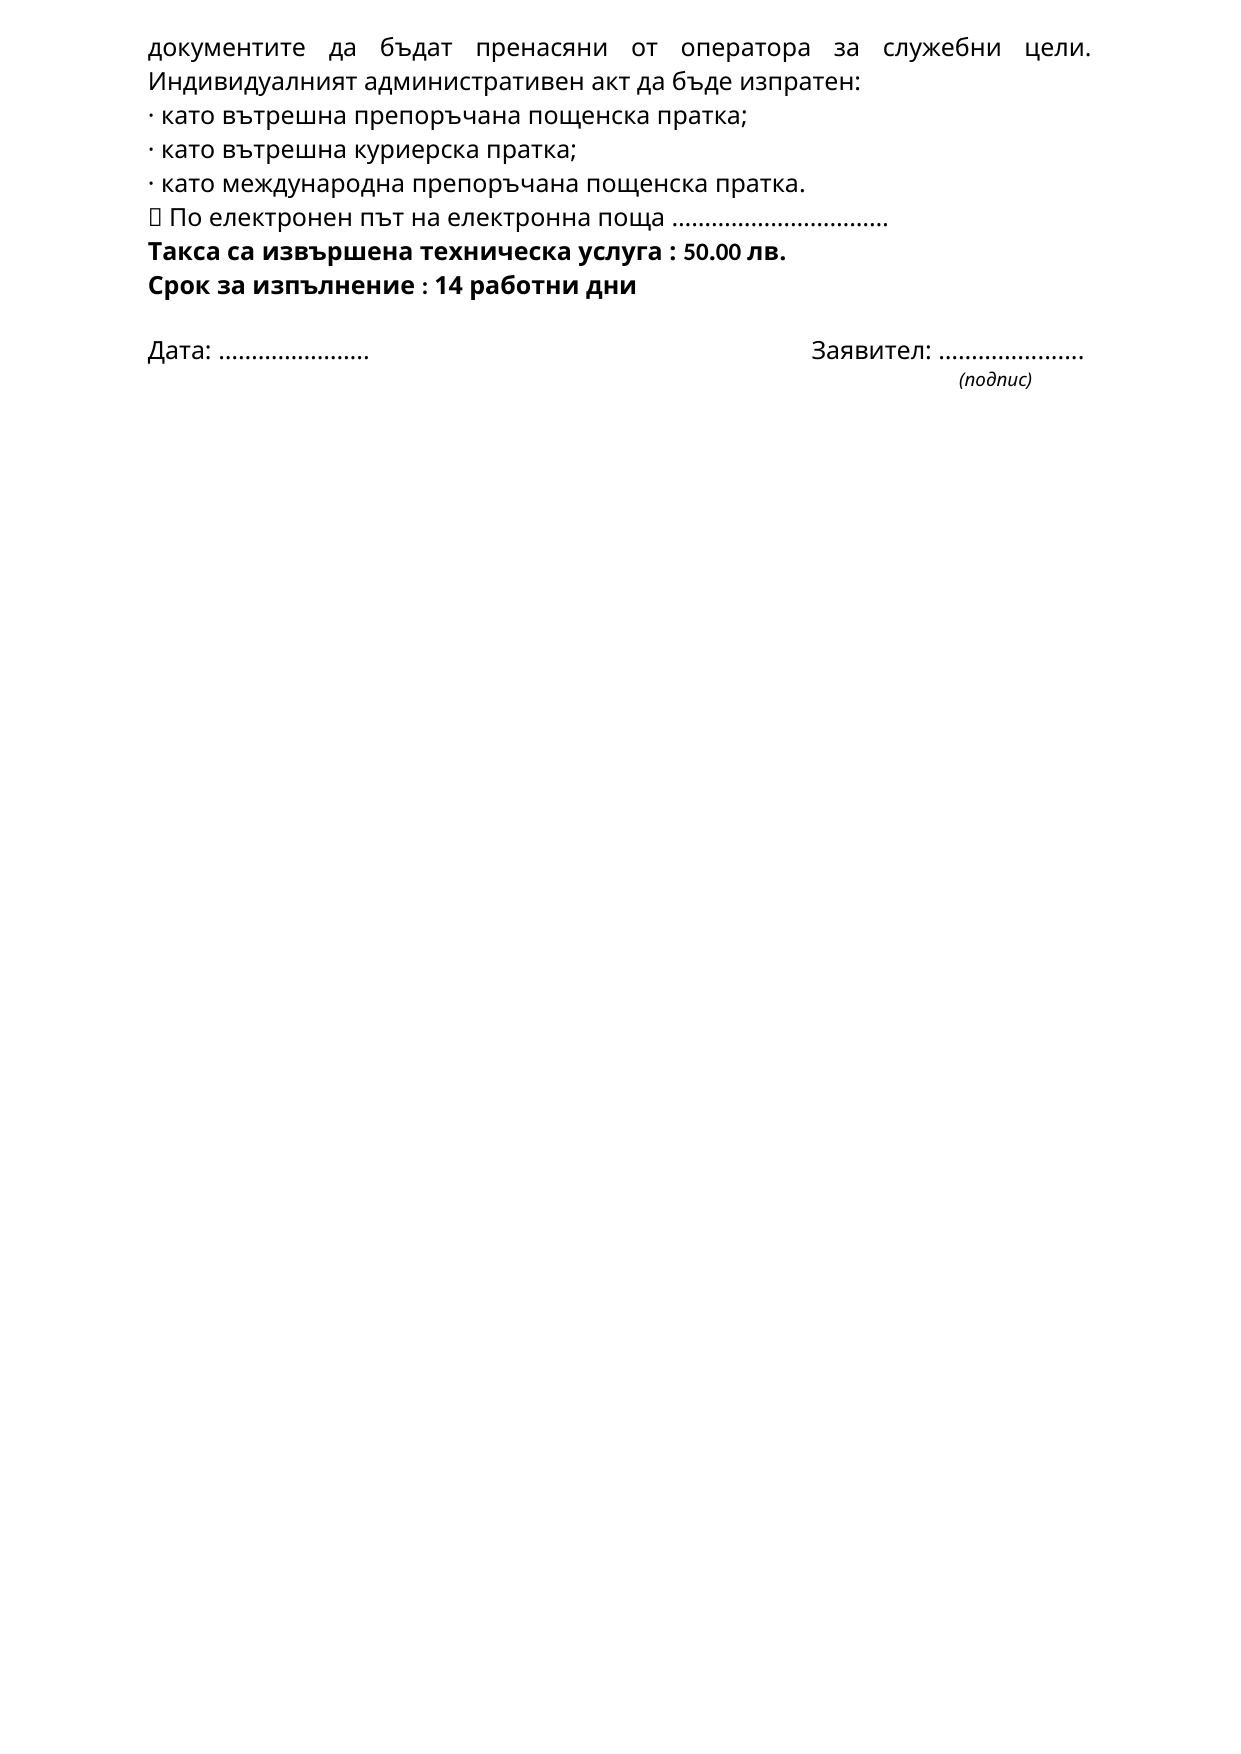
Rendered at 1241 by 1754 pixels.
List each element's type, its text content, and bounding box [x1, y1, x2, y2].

text · като международна препоръчана пощенска пратка. [148, 166, 1093, 200]
text Дата: ………………….. Заявител: ………….......... [148, 333, 1093, 367]
text Срок за изпълнение : 14 работни дни [148, 268, 1093, 302]
text · като вътрешна препоръчана пощенска пратка; [148, 98, 1093, 132]
text · като вътрешна куриерска пратка; [148, 132, 1093, 166]
text (подпис) [885, 367, 1093, 392]
text  По електронен път на електронна поща …………………………… [148, 200, 1093, 234]
text Такса са извършена техническа услуга : 50.00 лв. [148, 234, 1093, 268]
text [148, 29, 1093, 98]
